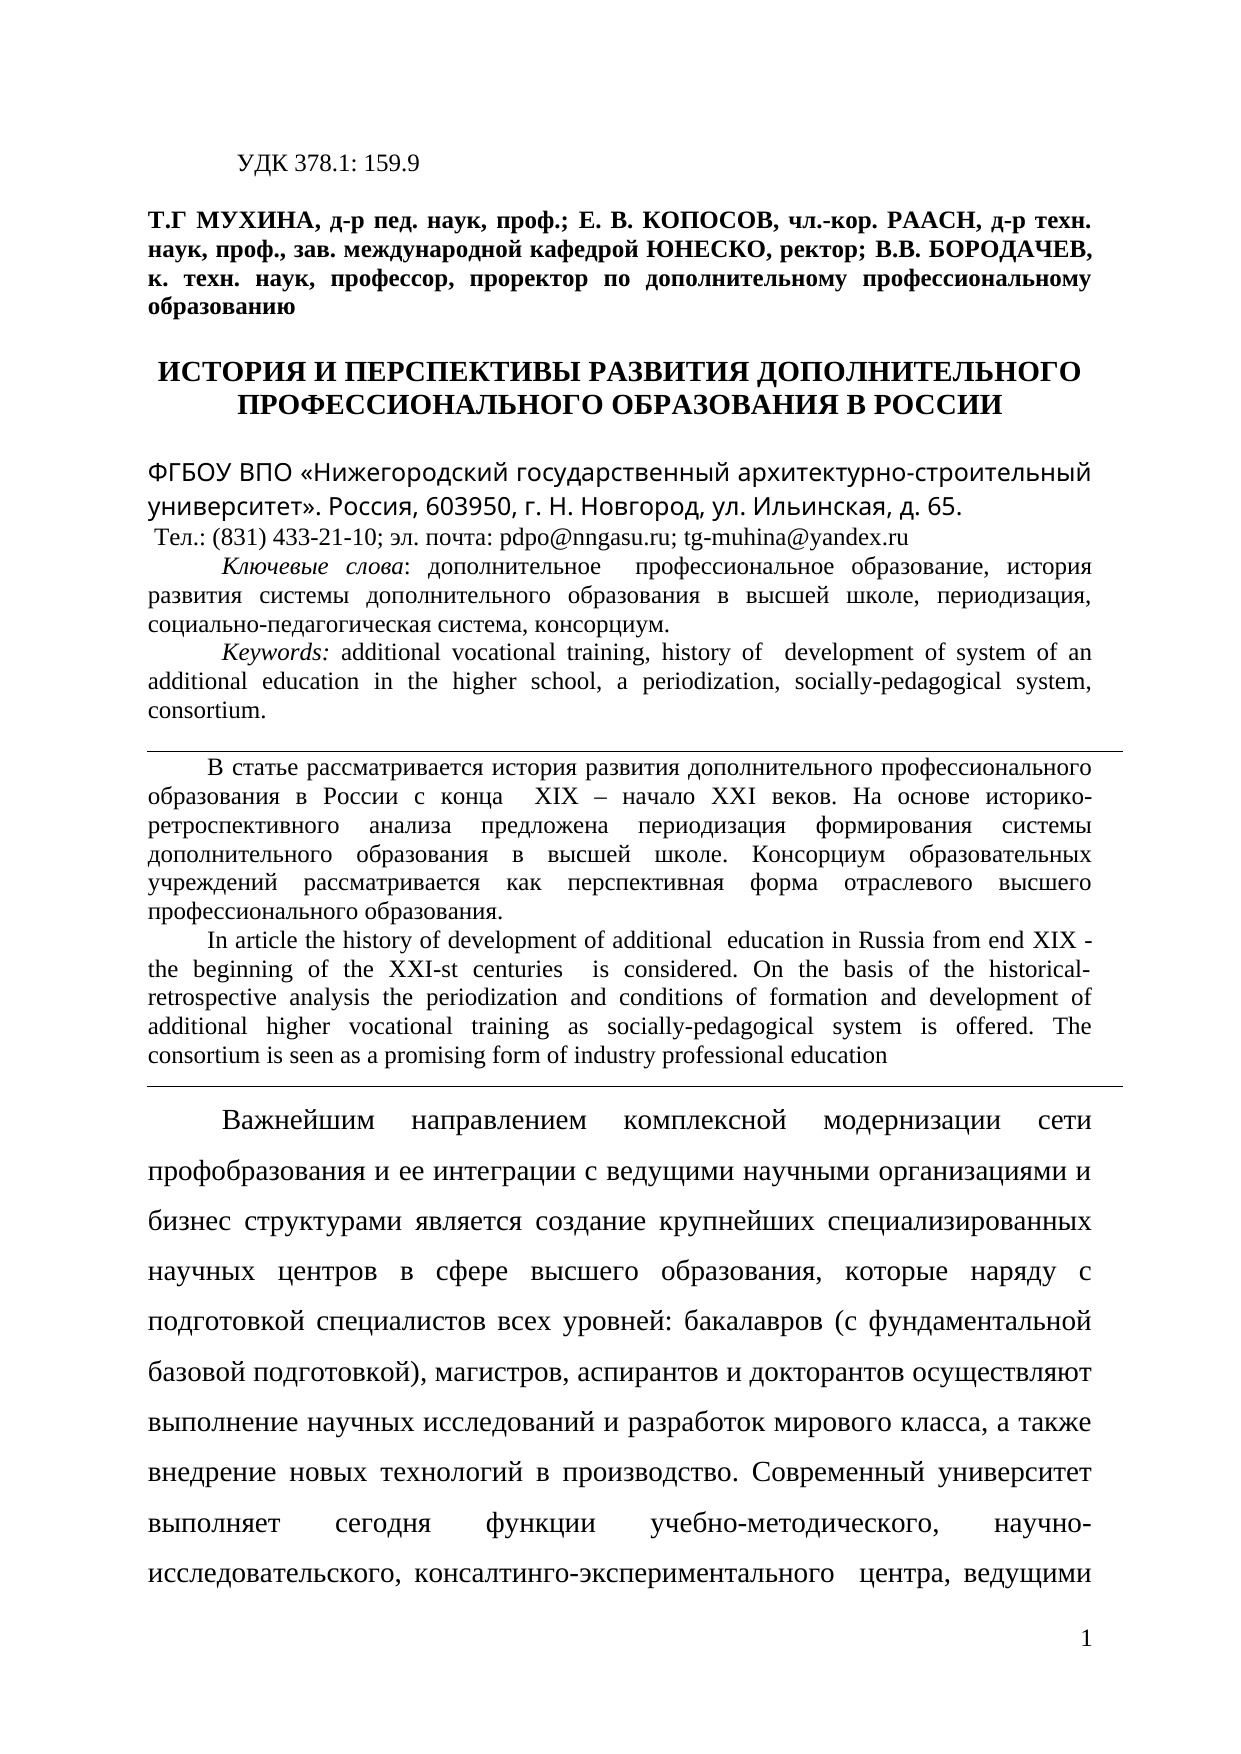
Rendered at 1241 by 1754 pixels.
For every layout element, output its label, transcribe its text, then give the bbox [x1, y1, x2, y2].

text УДК 378.1: 159.9 [148, 148, 1092, 176]
text In article the history of development of additional education in Russia from end ХIХ - the beginning of the XXI-st centuries is considered. On the basis of the historical-retrospective analysis the periodization and conditions of formation and development of additional higher vocational training as socially-pedagogical system is offered. The consortium is seen as a promising form of industry professional education [148, 925, 1092, 1069]
text Т.Г МУХИНА, д-р пед. наук, проф.; Е. В. КОПОСОВ, чл.-кор. РААСН, д-р техн. наук, проф., зав. международной кафедрой ЮНЕСКО, ректор; В.В. БОРОДАЧЕВ, к. техн. наук, профессор, проректор по дополнительному профессиональному образованию [148, 205, 1092, 320]
text ФГБОУ ВПО «Нижегородский государственный архитектурно-строительный университет». Россия, 603950, г. Н. Новгород, ул. Ильинская, д. 65. [148, 454, 1092, 522]
text В статье рассматривается история развития дополнительного профессионального образования в России с конца ХIХ – начало ХХI веков. На основе историко-ретроспективного анализа предложена периодизация формирования системы дополнительного образования в высшей школе. Консорциум образовательных учреждений рассматривается как перспективная форма отраслевого высшего профессионального образования. [148, 752, 1092, 925]
text ИСТОРИЯ И ПЕРСПЕКТИВЫ РАЗВИТИЯ ДОПОЛНИТЕЛЬНОГО ПРОФЕССИОНАЛЬНОГО ОБРАЗОВАНИЯ В РОССИИ [148, 354, 1092, 421]
text Ключевые слова: дополнительное профессиональное образование, история развития системы дополнительного образования в высшей школе, периодизация, социально-педагогическая система, консорциум. [148, 551, 1092, 637]
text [148, 1102, 1092, 1589]
text Keywords: additional vocational training, history of development of system of an additional education in the higher school, a periodization, socially-pedagogical system, consortium. [148, 637, 1092, 724]
text Тел.: (831) 433-21-10; эл. почта: pdpo@nngasu.ru; tg-muhina@yandex.ru [148, 522, 1092, 551]
